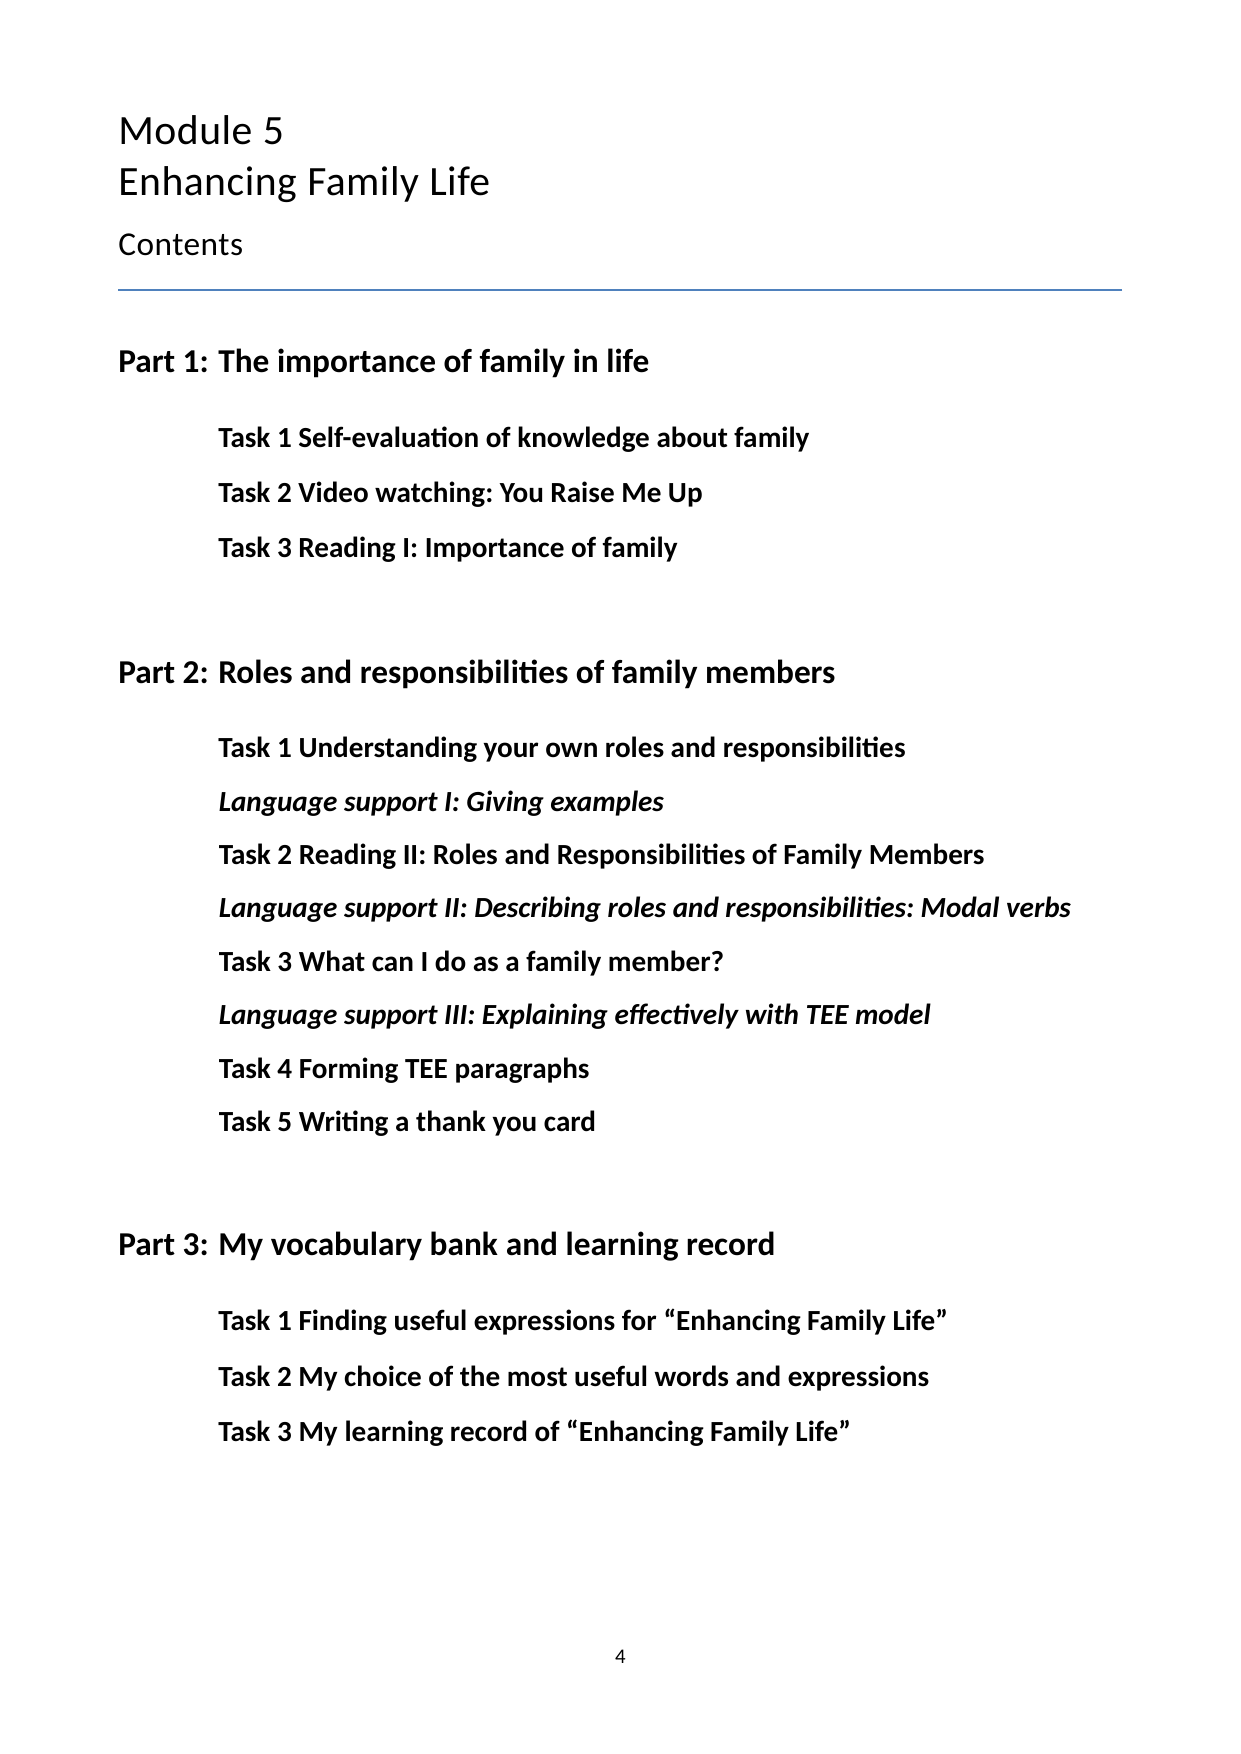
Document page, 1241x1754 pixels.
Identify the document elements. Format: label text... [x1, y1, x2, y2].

title Module 5 [118, 104, 1122, 155]
subtitle Part 2: Roles and responsibilities of family members [118, 634, 1122, 709]
text Part 3: My vocabulary bank and learning record [118, 1206, 1122, 1281]
subtitle Part 1: The importance of family in life [118, 323, 1122, 398]
text Language support III: Explaining effectively with TEE model [168, 996, 1122, 1032]
text Language support II: Describing roles and responsibilities: Modal verbs [168, 889, 1122, 925]
text Language support I: Giving examples [168, 783, 1122, 818]
text Task 1 Self-evaluation of knowledge about family [207, 418, 1122, 456]
text Task 1 Finding useful expressions for “Enhancing Family Life” [168, 1302, 1122, 1339]
text Task 3 My learning record of “Enhancing Family Life” [168, 1412, 1122, 1450]
text Task 1 Understanding your own roles and responsibilities [168, 729, 1122, 765]
text Task 2 Video watching: You Raise Me Up [207, 473, 1122, 511]
text Task 2 My choice of the most useful words and expressions [168, 1357, 1122, 1394]
text Task 5 Writing a thank you card [168, 1103, 1122, 1139]
text Task 2 Reading II: Roles and Responsibilities of Family Members [168, 836, 1122, 872]
title Enhancing Family Life [118, 155, 1122, 206]
text Task 4 Forming TEE paragraphs [168, 1050, 1122, 1086]
text Task 3 Reading I: Importance of family [207, 529, 1122, 566]
title Contents [118, 206, 1122, 289]
text Task 3 What can I do as a family member? [168, 943, 1122, 979]
